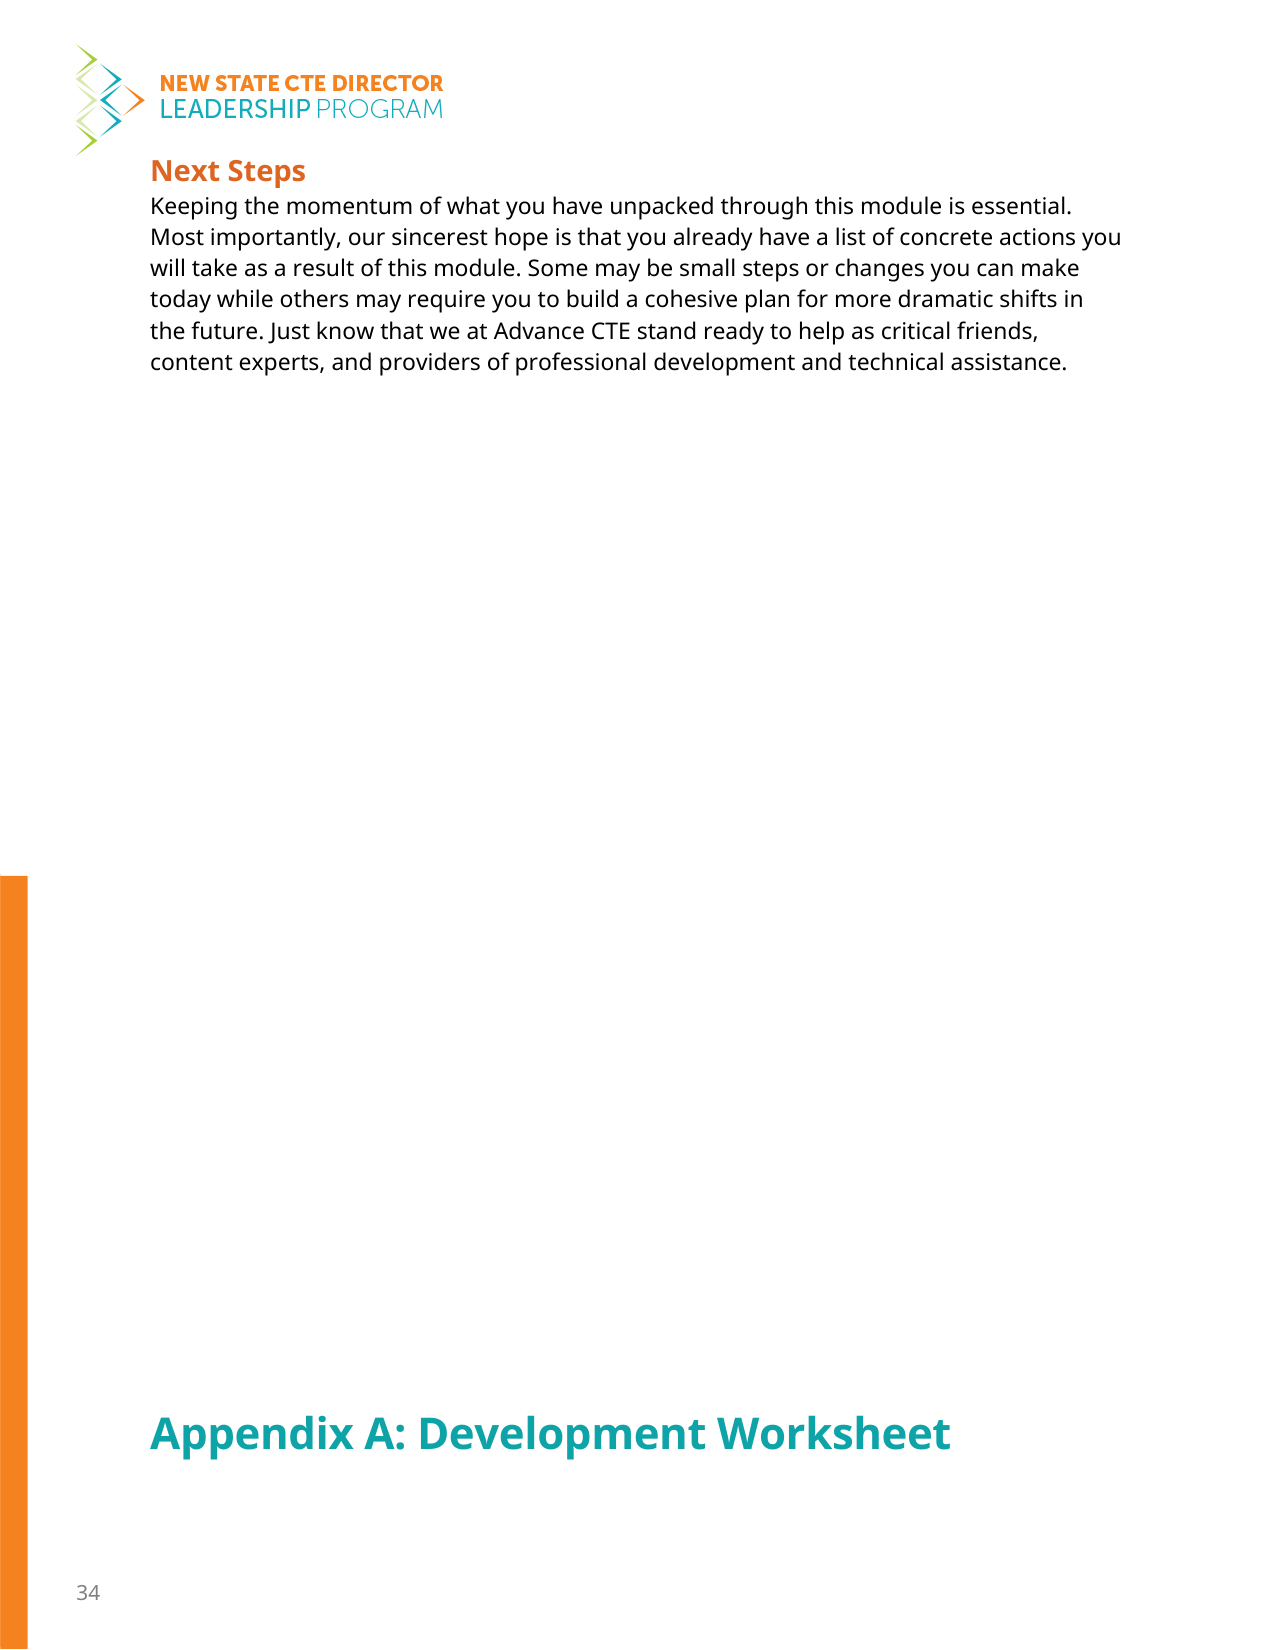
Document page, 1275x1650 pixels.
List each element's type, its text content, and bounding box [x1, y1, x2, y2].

picture [0, 0, 1274, 1649]
subtitle Appendix A: Development Worksheet [150, 1343, 1125, 1462]
text Next Steps Keeping the momentum of what you have unpacked through this module is essential. Most importantly, our sincerest hope is that you already have a list of concrete actions you will take as a result of this module. Some may be small steps or changes you can make today while others may require you to build a cohesive plan for more dramatic shifts in the future. Just know that we at Advance CTE stand ready to help as critical friends, content experts, and providers of professional development and technical assistance. [150, 150, 1125, 377]
